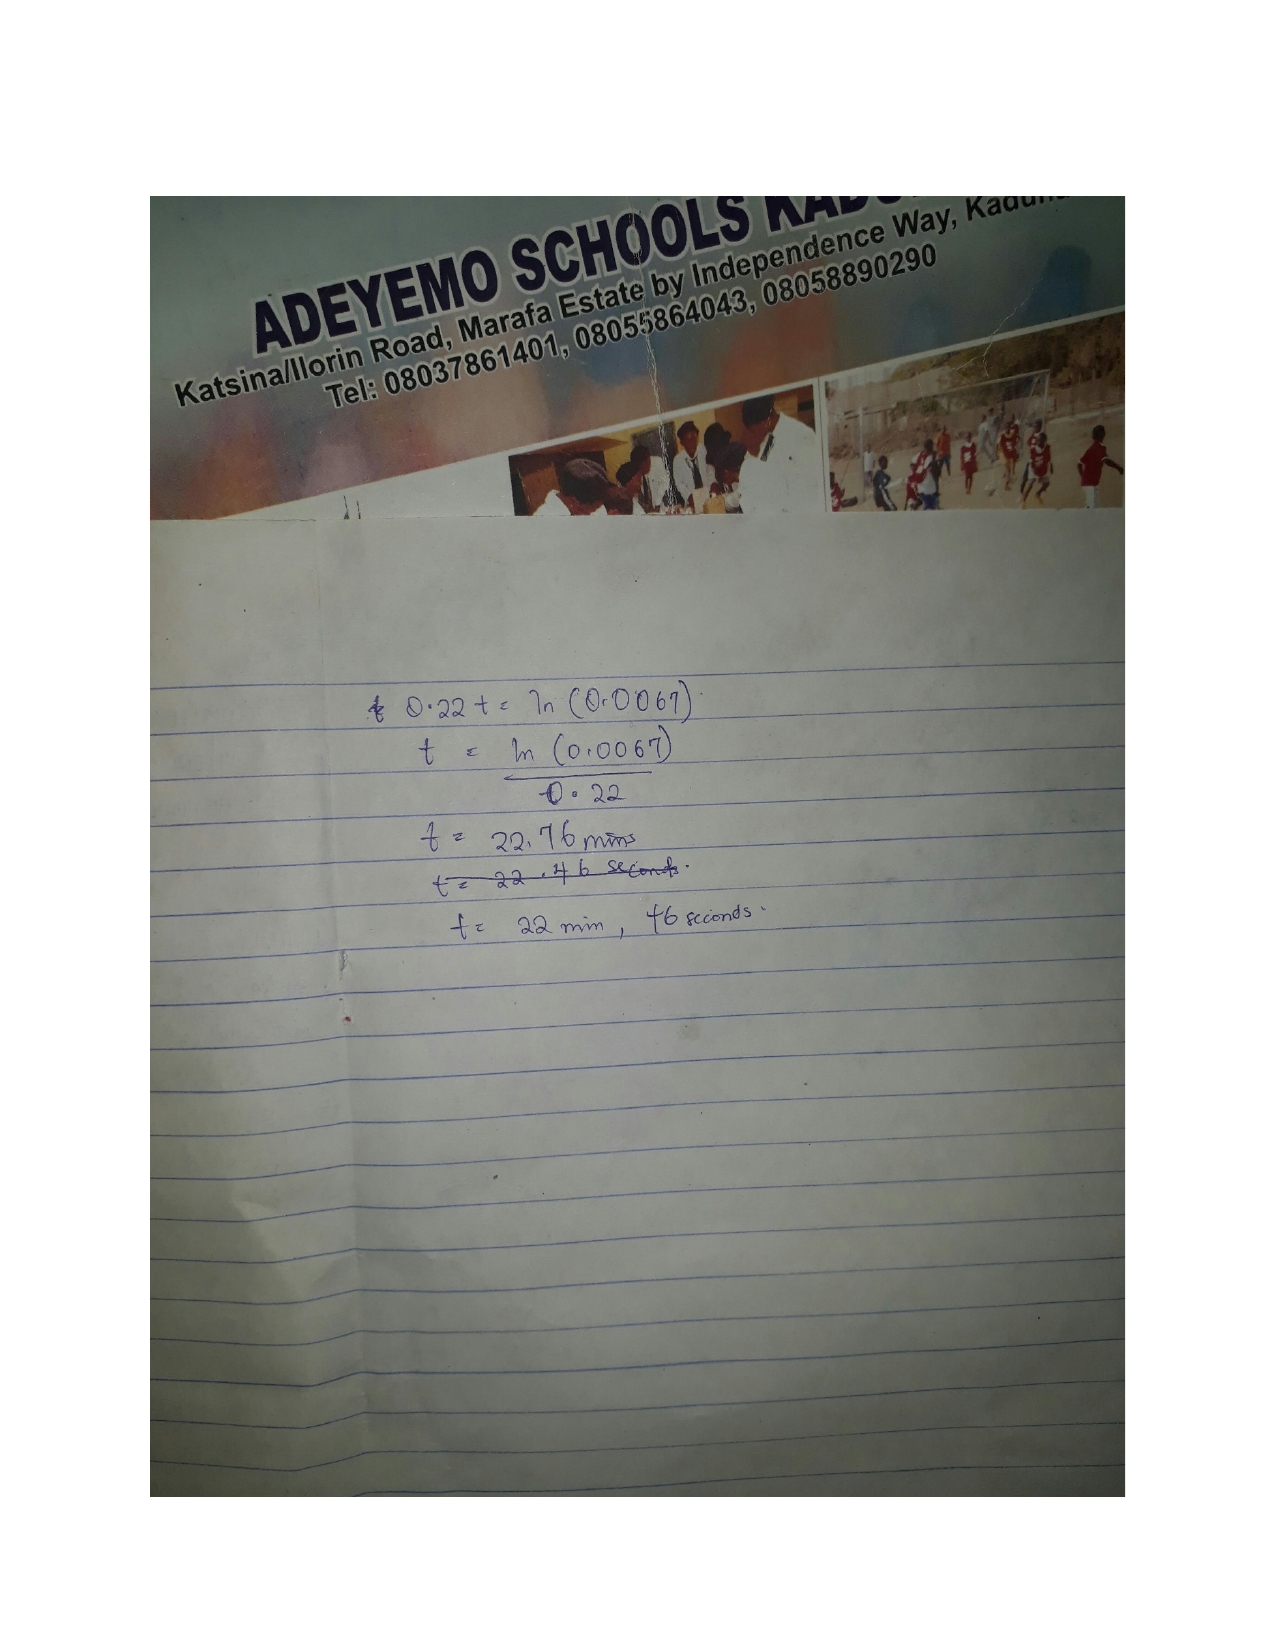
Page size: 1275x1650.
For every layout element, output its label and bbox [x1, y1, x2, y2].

picture [150, 196, 1125, 1497]
